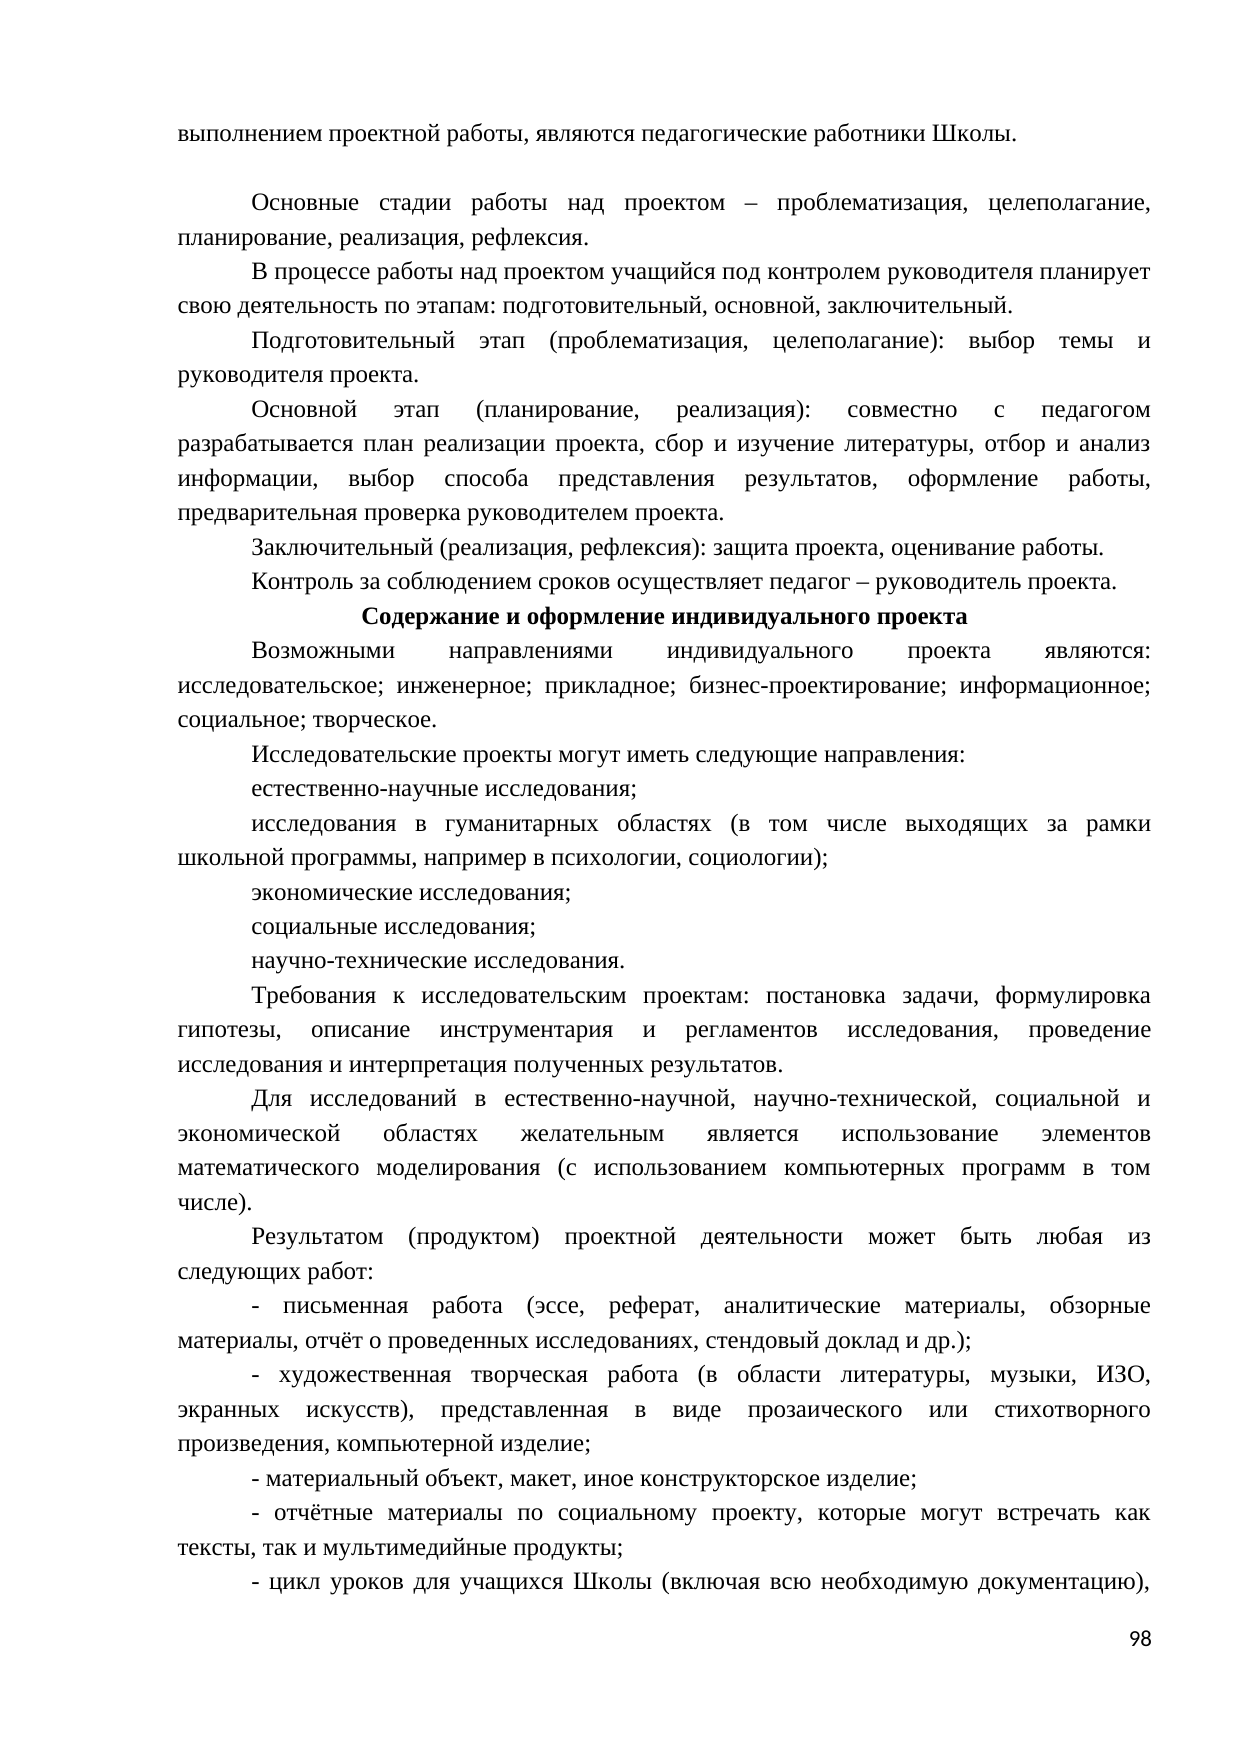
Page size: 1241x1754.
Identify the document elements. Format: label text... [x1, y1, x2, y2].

text - письменная работа (эссе, реферат, аналитические материалы, обзорные материалы, отчёт о проведенных исследованиях, стендовый доклад и др.); [177, 1290, 1152, 1354]
text Требования к исследовательским проектам: постановка задачи, формулировка гипотезы, описание инструментария и регламентов исследования, проведение исследования и интерпретация полученных результатов. [177, 980, 1152, 1078]
text Основные стадии работы над проектом – проблематизация, целеполагание, планирование, реализация, рефлексия. [177, 187, 1152, 250]
text Результатом (продуктом) проектной деятельности может быть любая из следующих работ: [177, 1221, 1152, 1285]
text Содержание и оформление индивидуального проекта [177, 601, 1152, 629]
text В процессе работы над проектом учащийся под контролем руководителя планирует свою деятельность по этапам: подготовительный, основной, заключительный. [177, 256, 1152, 319]
text Возможными направлениями индивидуального проекта являются: исследовательское; инженерное; прикладное; бизнес-проектирование; информационное; социальное; творческое. [177, 635, 1152, 733]
text социальные исследования; [177, 911, 1152, 940]
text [177, 1566, 1152, 1595]
text Основной этап (планирование, реализация): совместно с педагогом разрабатывается план реализации проекта, сбор и изучение литературы, отбор и анализ информации, выбор способа представления результатов, оформление работы, предварительная проверка руководителем проекта. [177, 394, 1152, 526]
text исследования в гуманитарных областях (в том числе выходящих за рамки школьной программы, например в психологии, социологии); [177, 808, 1152, 871]
text - отчётные материалы по социальному проекту, которые могут встречать как тексты, так и мультимедийные продукты; [177, 1497, 1152, 1561]
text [177, 118, 1152, 147]
text Заключительный (реализация, рефлексия): защита проекта, оценивание работы. [177, 532, 1152, 561]
text - материальный объект, макет, иное конструкторское изделие; [177, 1463, 1152, 1492]
text экономические исследования; [177, 877, 1152, 905]
text Подготовительный этап (проблематизация, целеполагание): выбор темы и руководителя проекта. [177, 325, 1152, 388]
text Для исследований в естественно-научной, научно-технической, социальной и экономической областях желательным является использование элементов математического моделирования (с использованием компьютерных программ в том числе). [177, 1083, 1152, 1216]
text научно-технические исследования. [177, 946, 1152, 974]
text Исследовательские проекты могут иметь следующие направления: [177, 739, 1152, 767]
text естественно-научные исследования; [177, 773, 1152, 802]
text Контроль за соблюдением сроков осуществляет педагог – руководитель проекта. [177, 566, 1152, 595]
text - художественная творческая работа (в области литературы, музыки, ИЗО, экранных искусств), представленная в виде прозаического или стихотворного произведения, компьютерной изделие; [177, 1359, 1152, 1457]
